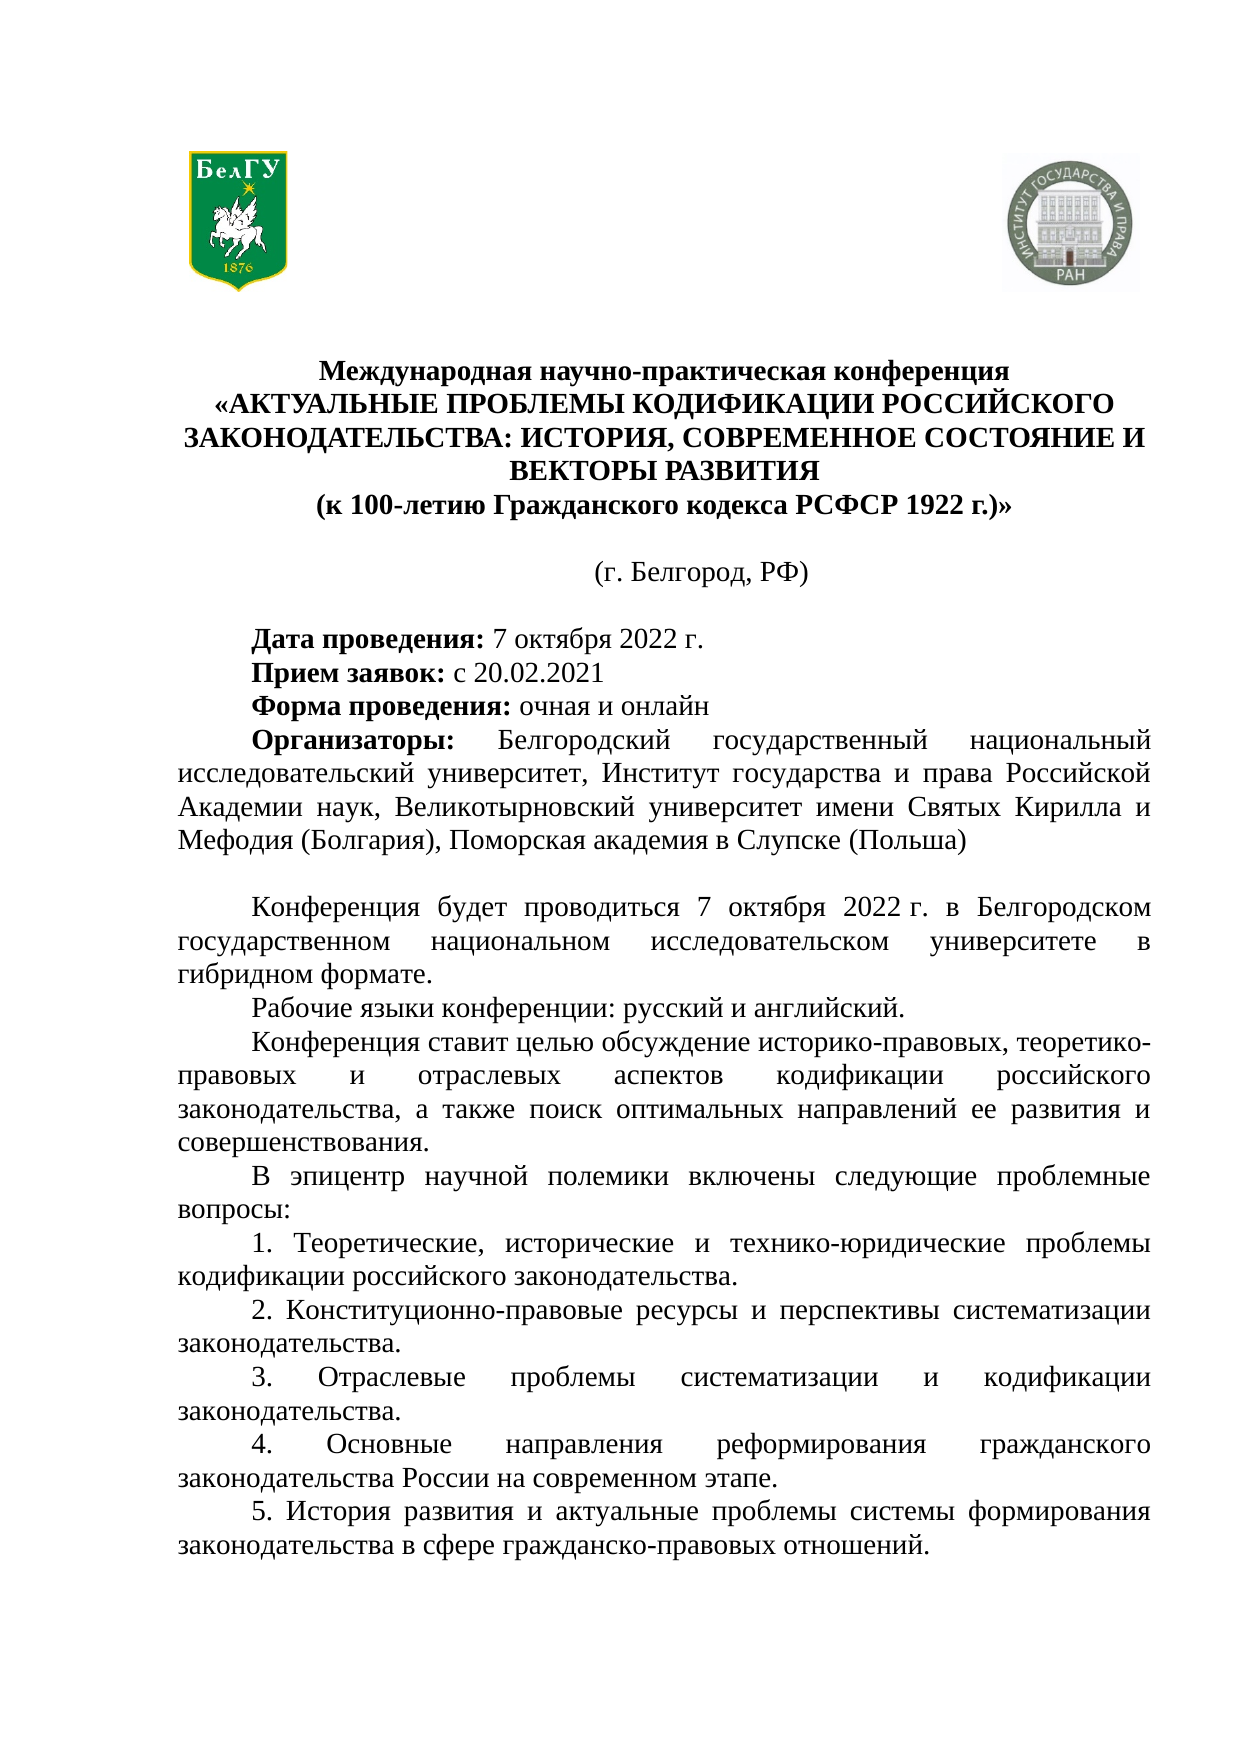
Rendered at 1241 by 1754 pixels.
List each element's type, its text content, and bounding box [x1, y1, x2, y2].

text (к 100-летию Гражданского кодекса РСФСР 1922 г.)» [177, 487, 1152, 521]
text 1. Теоретические, исторические и технико-юридические проблемы кодификации российского законодательства. [177, 1225, 1152, 1292]
picture [1001, 153, 1140, 292]
text Организаторы: Белгородский государственный национальный исследовательский университет, Институт государства и права Российской Академии наук, Великотырновский университет имени Святых Кирилла и Мефодия (Болгария), Поморская академия в Слупске (Польша) [177, 722, 1152, 856]
picture [189, 151, 288, 292]
text Международная научно-практическая конференция [177, 353, 1152, 386]
text 3. Отраслевые проблемы систематизации и кодификации законодательства. [177, 1359, 1152, 1426]
text (г. Белгород, РФ) [177, 554, 1152, 588]
text Прием заявок: с 20.02.2021 [177, 655, 1152, 688]
text «АКТУАЛЬНЫЕ ПРОБЛЕМЫ КОДИФИКАЦИИ РОССИЙСКОГО ЗАКОНОДАТЕЛЬСТВА: ИСТОРИЯ, СОВРЕМЕННОЕ СОСТОЯНИЕ И ВЕКТОРЫ РАЗВИТИЯ [177, 386, 1152, 487]
text 2. Конституционно-правовые ресурсы и перспективы систематизации законодательства. [177, 1292, 1152, 1359]
text Конференция будет проводиться 7 октября 2022 г. в Белгородском государственном национальном исследовательском университете в гибридном формате. [177, 889, 1152, 990]
text В эпицентр научной полемики включены следующие проблемные вопросы: [177, 1158, 1152, 1225]
text Конференция ставит целью обсуждение историко-правовых, теоретико-правовых и отраслевых аспектов кодификации российского законодательства, а также поиск оптимальных направлений ее развития и совершенствования. [177, 1024, 1152, 1158]
text Рабочие языки конференции: русский и английский. [177, 990, 1152, 1024]
text Форма проведения: очная и онлайн [177, 688, 1152, 722]
text Дата проведения: 7 октября 2022 г. [177, 621, 1152, 655]
text 4. Основные направления реформирования гражданского законодательства России на современном этапе. [177, 1426, 1152, 1493]
text 5. История развития и актуальные проблемы системы формирования законодательства в сфере гражданско-правовых отношений. [177, 1493, 1152, 1560]
